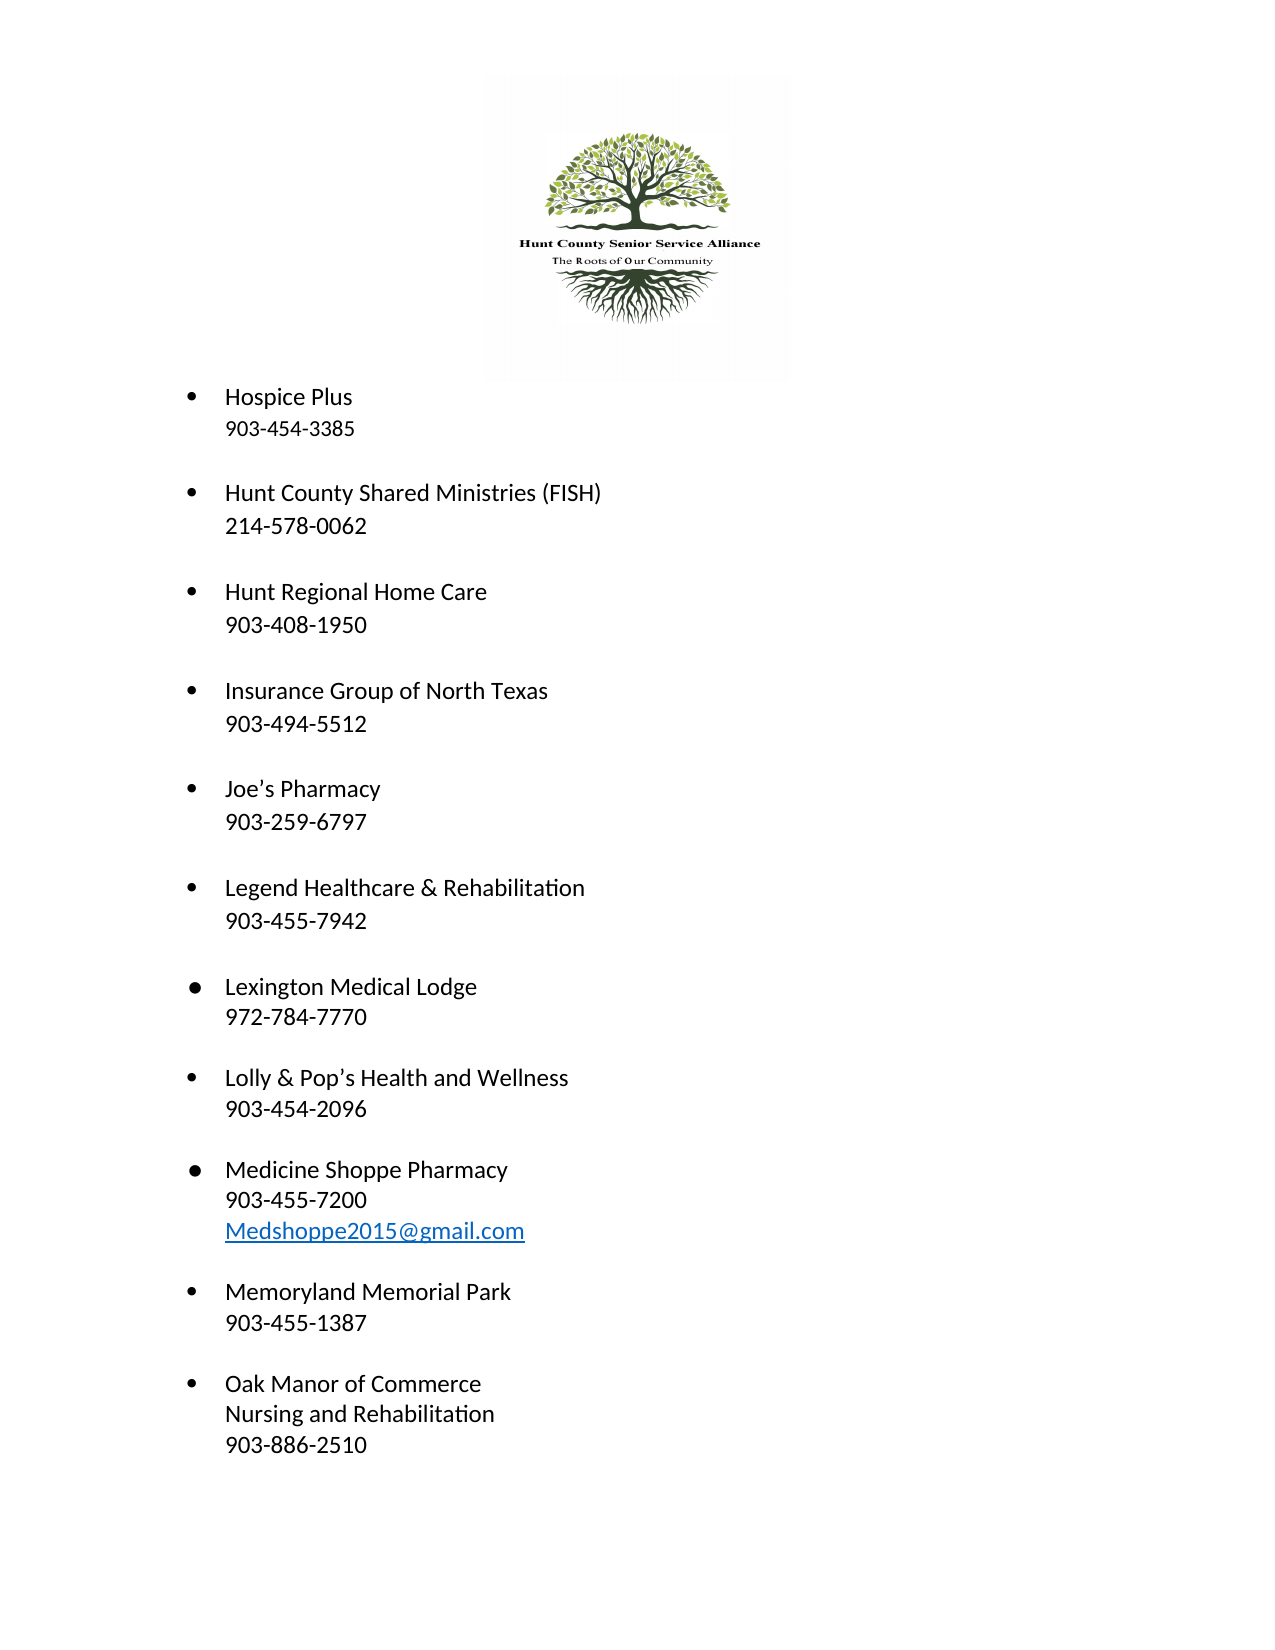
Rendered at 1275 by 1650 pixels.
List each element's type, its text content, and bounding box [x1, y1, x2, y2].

list Memoryland Memorial Park [187, 1276, 1125, 1307]
list Lexington Medical Lodge [187, 971, 1125, 1002]
list Legend Healthcare & Rehabilitation [187, 872, 1125, 903]
list Lolly & Pop’s Health and Wellness [187, 1063, 1125, 1093]
list Insurance Group of North Texas [187, 675, 1125, 705]
list 903-494-5512 [225, 708, 1125, 738]
text 903-408-1950 [225, 609, 1125, 639]
list Oak Manor of Commerce [187, 1368, 1125, 1398]
text 903-454-3385 [225, 414, 1125, 442]
list Hunt County Shared Ministries (FISH) [187, 477, 1125, 508]
list Joe’s Pharmacy [187, 773, 1125, 804]
picture [484, 75, 791, 382]
list 903-259-6797 [225, 806, 1125, 837]
list 903-455-7942 [225, 905, 1125, 936]
list Medicine Shoppe Pharmacy [187, 1154, 1125, 1185]
list Hospice Plus [187, 381, 1125, 412]
list Nursing and Rehabilitation [225, 1398, 1125, 1429]
text Medshoppe2015@gmail.com [225, 1215, 1125, 1246]
list 903-454-2096 [225, 1093, 1125, 1124]
text 214-578-0062 [225, 510, 1125, 541]
list 903-886-2510 [225, 1429, 1125, 1459]
list Hunt Regional Home Care [187, 576, 1125, 607]
text 972-784-7770 [225, 1002, 1125, 1032]
list 903-455-1387 [225, 1307, 1125, 1337]
text 903-455-7200 [225, 1185, 1125, 1215]
